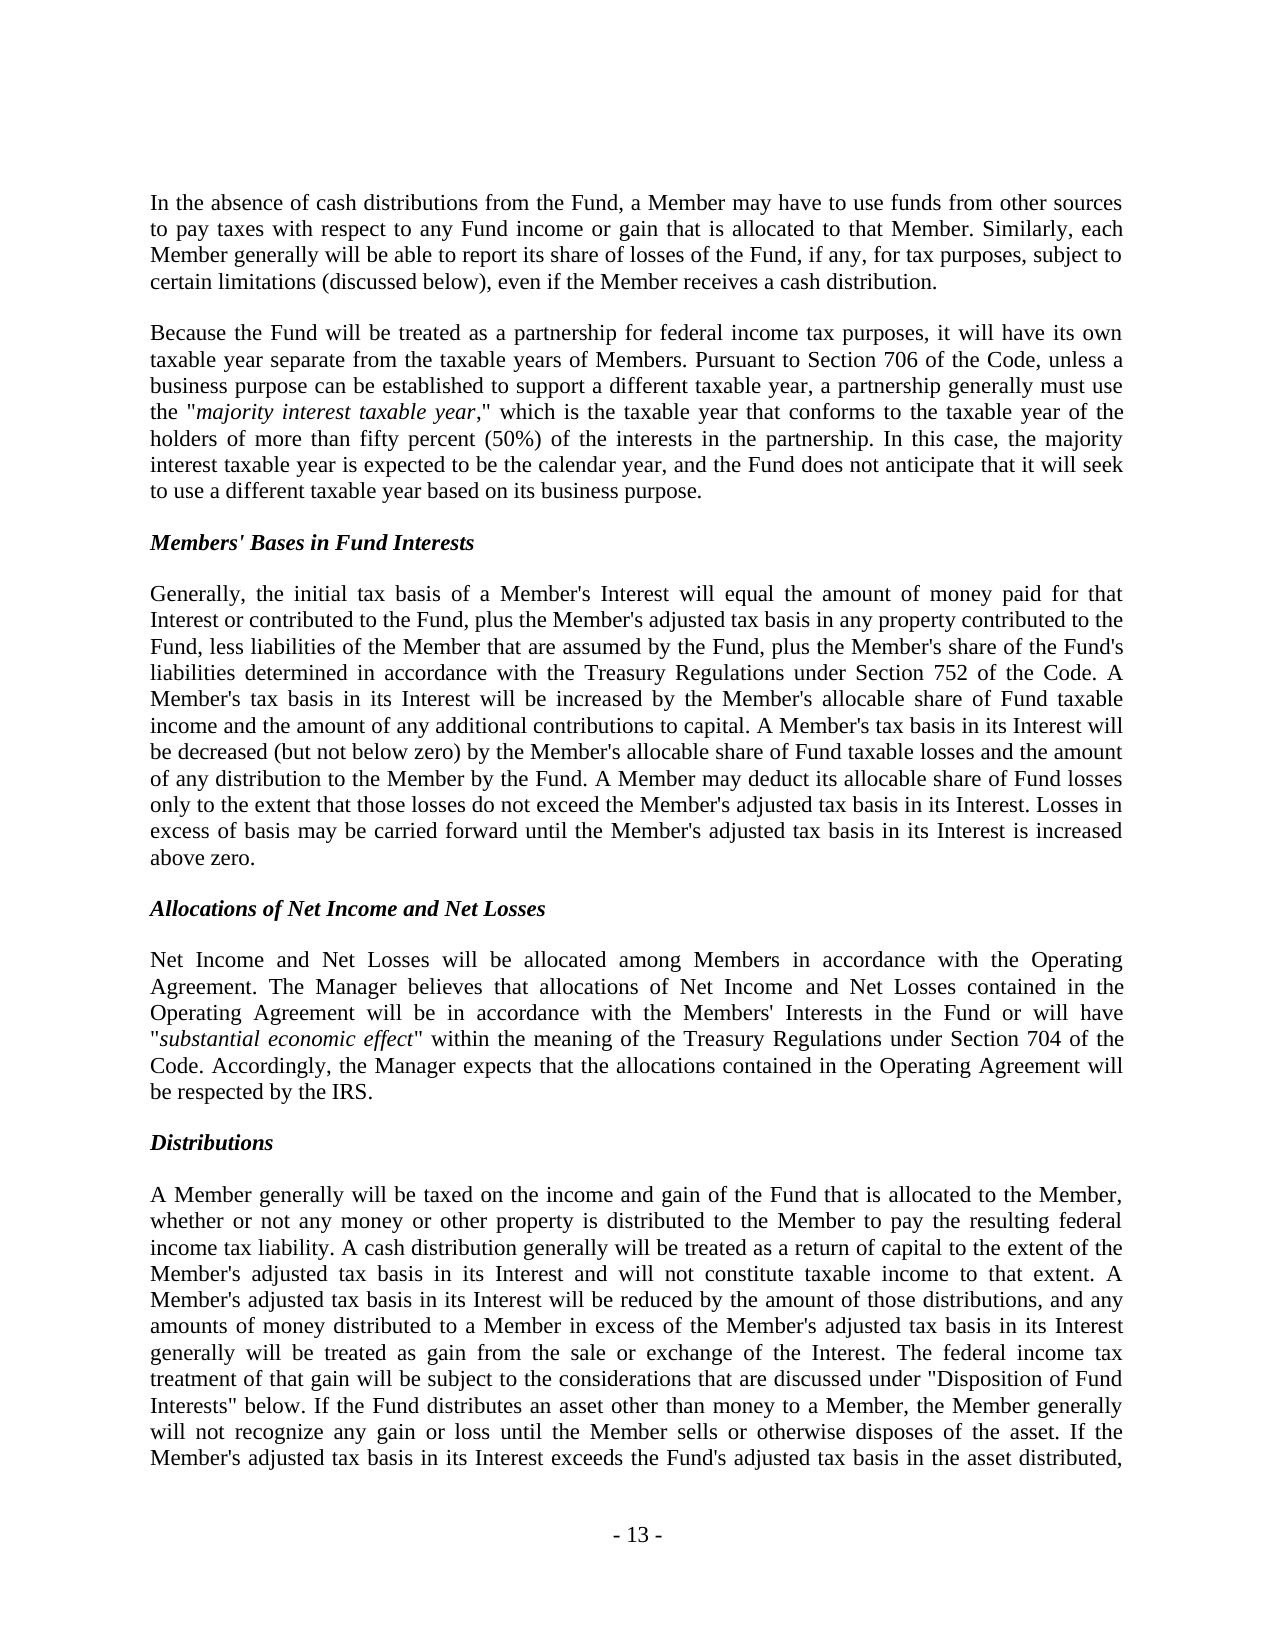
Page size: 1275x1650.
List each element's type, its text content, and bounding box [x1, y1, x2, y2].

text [150, 1181, 1125, 1471]
subtitle Distributions [150, 1129, 1125, 1156]
text Generally, the initial tax basis of a Member's Interest will equal the amount of money paid for that Interest or contributed to the Fund, plus the Member's adjusted tax basis in any property contributed to the Fund, less liabilities of the Member that are assumed by the Fund, plus the Member's share of the Fund's liabilities determined in accordance with the Treasury Regulations under Section 752 of the Code. A Member's tax basis in its Interest will be increased by the Member's allocable share of Fund taxable income and the amount of any additional contributions to capital. A Member's tax basis in its Interest will be decreased (but not below zero) by the Member's allocable share of Fund taxable losses and the amount of any distribution to the Member by the Fund. A Member may deduct its allocable share of Fund losses only to the extent that those losses do not exceed the Member's adjusted tax basis in its Interest. Losses in excess of basis may be carried forward until the Member's adjusted tax basis in its Interest is increased above zero. [150, 580, 1125, 870]
subtitle Allocations of Net Income and Net Losses [150, 895, 1125, 921]
subtitle Members' Bases in Fund Interests [150, 529, 1125, 555]
text Net Income and Net Losses will be allocated among Members in accordance with the Operating Agreement. The Manager believes that allocations of Net Income and Net Losses contained in the Operating Agreement will be in accordance with the Members' Interests in the Fund or will have "substantial economic effect" within the meaning of the Treasury Regulations under Section 704 of the Code. Accordingly, the Manager expects that the allocations contained in the Operating Agreement will be respected by the IRS. [150, 946, 1125, 1104]
text Because the Fund will be treated as a partnership for federal income tax purposes, it will have its own taxable year separate from the taxable years of Members. Pursuant to Section 706 of the Code, unless a business purpose can be established to support a different taxable year, a partnership generally must use the "majority interest taxable year," which is the taxable year that conforms to the taxable year of the holders of more than fifty percent (50%) of the interests in the partnership. In this case, the majority interest taxable year is expected to be the calendar year, and the Fund does not anticipate that it will seek to use a different taxable year based on its business purpose. [150, 319, 1125, 504]
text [150, 189, 1125, 294]
